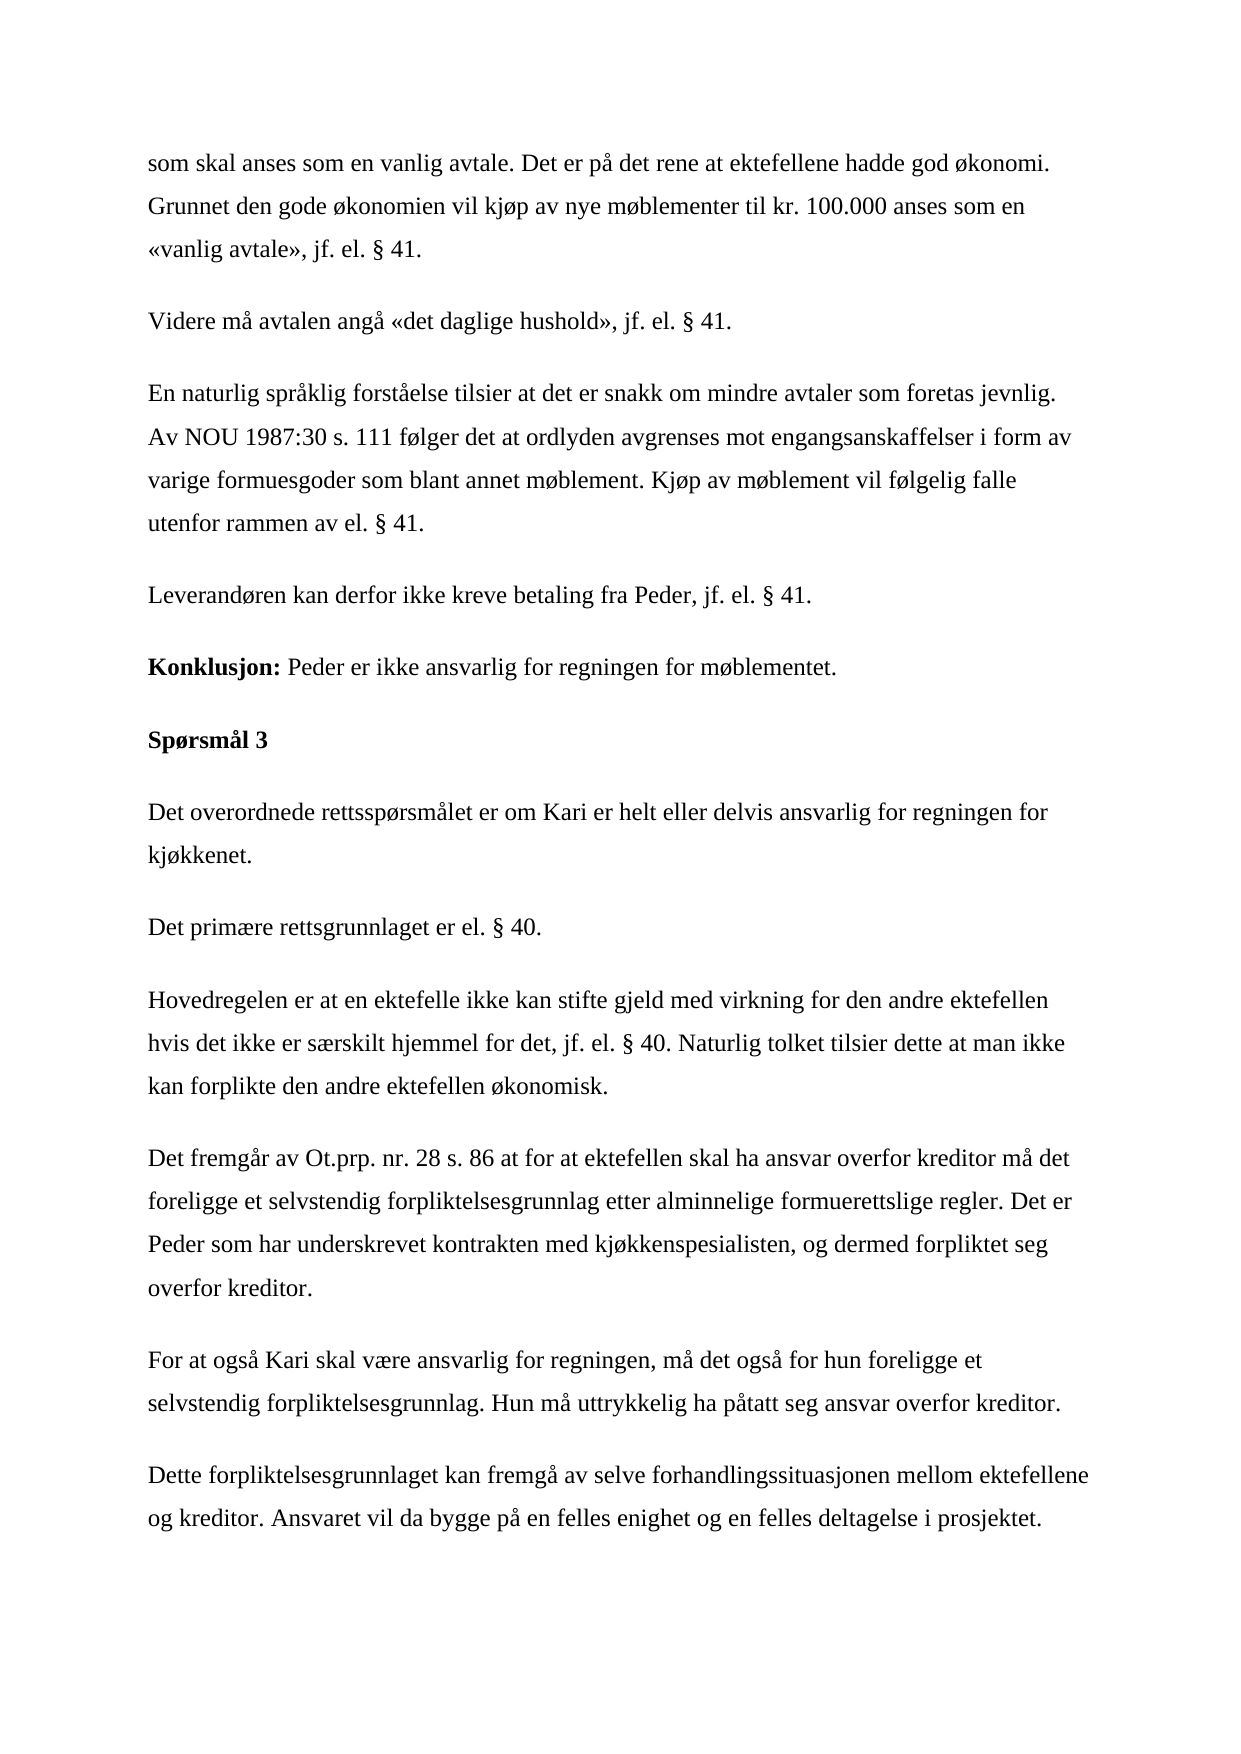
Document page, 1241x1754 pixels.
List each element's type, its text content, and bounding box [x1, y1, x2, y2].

text For at også Kari skal være ansvarlig for regningen, må det også for hun foreligge et selvstendig forpliktelsesgrunnlag. Hun må uttrykkelig ha påtatt seg ansvar overfor kreditor. [148, 1345, 1093, 1417]
text Det primære rettsgrunnlaget er el. § 40. [148, 912, 1093, 941]
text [148, 1460, 1093, 1532]
text Videre må avtalen angå «det daglige hushold», jf. el. § 41. [148, 306, 1093, 335]
text Spørsmål 3 [148, 725, 1093, 753]
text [148, 148, 1093, 263]
text Leverandøren kan derfor ikke kreve betaling fra Peder, jf. el. § 41. [148, 580, 1093, 609]
text Konklusjon: Peder er ikke ansvarlig for regningen for møblementet. [148, 652, 1093, 681]
text Det overordnede rettsspørsmålet er om Kari er helt eller delvis ansvarlig for regningen for kjøkkenet. [148, 797, 1093, 869]
text En naturlig språklig forståelse tilsier at det er snakk om mindre avtaler som foretas jevnlig. Av NOU 1987:30 s. 111 følger det at ordlyden avgrenses mot engangsanskaffelser i form av varige formuesgoder som blant annet møblement. Kjøp av møblement vil følgelig falle utenfor rammen av el. § 41. [148, 378, 1093, 537]
text Hovedregelen er at en ektefelle ikke kan stifte gjeld med virkning for den andre ektefellen hvis det ikke er særskilt hjemmel for det, jf. el. § 40. Naturlig tolket tilsier dette at man ikke kan forplikte den andre ektefellen økonomisk. [148, 985, 1093, 1100]
text Det fremgår av Ot.prp. nr. 28 s. 86 at for at ektefellen skal ha ansvar overfor kreditor må det foreligge et selvstendig forpliktelsesgrunnlag etter alminnelige formuerettslige regler. Det er Peder som har underskrevet kontrakten med kjøkkenspesialisten, og dermed forpliktet seg overfor kreditor. [148, 1143, 1093, 1301]
